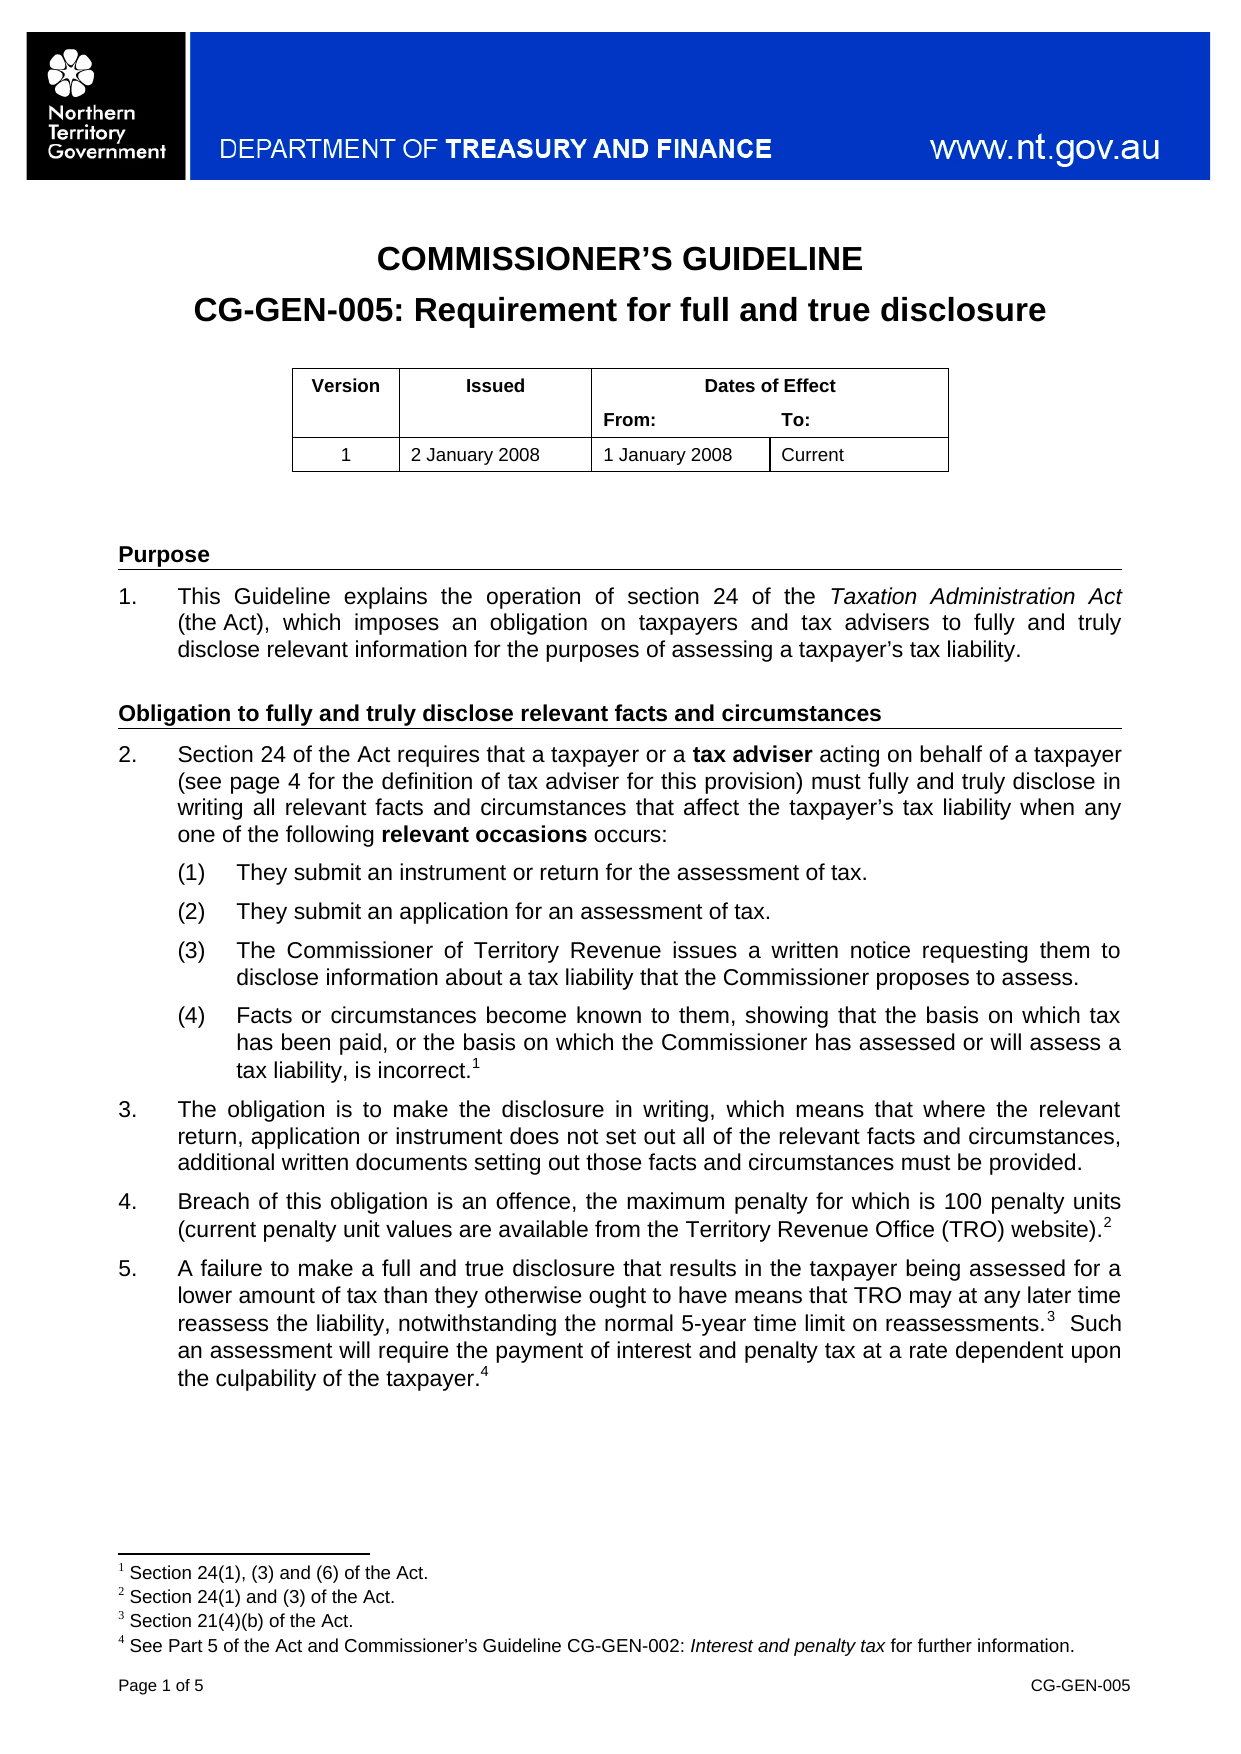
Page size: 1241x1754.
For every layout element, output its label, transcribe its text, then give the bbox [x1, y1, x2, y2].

text Breach of this obligation is an offence, the maximum penalty for which is 100 penalty units (current penalty unit values are available from the Territory Revenue Office (TRO) website). [118, 1188, 1122, 1243]
picture [26, 32, 1210, 180]
table_cell 1 January 2008 [592, 438, 769, 471]
subtitle Obligation to fully and truly disclose relevant facts and circumstances [118, 699, 1122, 728]
table_cell 1 [293, 438, 399, 471]
table_header Version [293, 369, 399, 437]
table_cell To: [770, 402, 948, 437]
table_cell 2 January 2008 [400, 438, 591, 471]
text The obligation is to make the disclosure in writing, which means that where the relevant return, application or instrument does not set out all of the relevant facts and circumstances, additional written documents setting out those facts and circumstances must be provided. [118, 1096, 1122, 1175]
text This Guideline explains the operation of section 24 of the Taxation Administration Act (the Act), which imposes an obligation on taxpayers and tax advisers to fully and truly disclose relevant information for the purposes of assessing a taxpayer’s tax liability. [118, 583, 1122, 662]
subtitle COMMISSIONER’S GUIDELINE [118, 239, 1122, 278]
list Facts or circumstances become known to them, showing that the basis on which tax has been paid, or the basis on which the Commissioner has assessed or will assess a tax liability, is incorrect. [177, 1002, 1122, 1084]
text A failure to make a full and true disclosure that results in the taxpayer being assessed for a lower amount of tax than they otherwise ought to have means that TRO may at any later time reassess the liability, notwithstanding the normal 5-year time limit on reassessments. Such an assessment will require the payment of interest and penalty tax at a rate dependent upon the culpability of the taxpayer. [118, 1255, 1122, 1392]
list They submit an application for an assessment of tax. [177, 898, 1122, 924]
table_header Issued [400, 369, 591, 437]
table_cell From: [592, 402, 770, 437]
text Section 24 of the Act requires that a taxpayer or a tax adviser acting on behalf of a taxpayer (see page 4 for the definition of tax adviser for this provision) must fully and truly disclose in writing all relevant facts and circumstances that affect the taxpayer’s tax liability when any one of the following relevant occasions occurs: [118, 741, 1122, 847]
table_header Dates of Effect [592, 369, 948, 402]
list They submit an instrument or return for the assessment of tax. [177, 859, 1122, 886]
subtitle CG-GEN-005: Requirement for full and true disclosure [118, 290, 1122, 329]
list The Commissioner of Territory Revenue issues a written notice requesting them to disclose information about a tax liability that the Commissioner proposes to assess. [177, 937, 1122, 990]
table_cell Current [771, 438, 948, 471]
subtitle Purpose [118, 541, 1122, 569]
